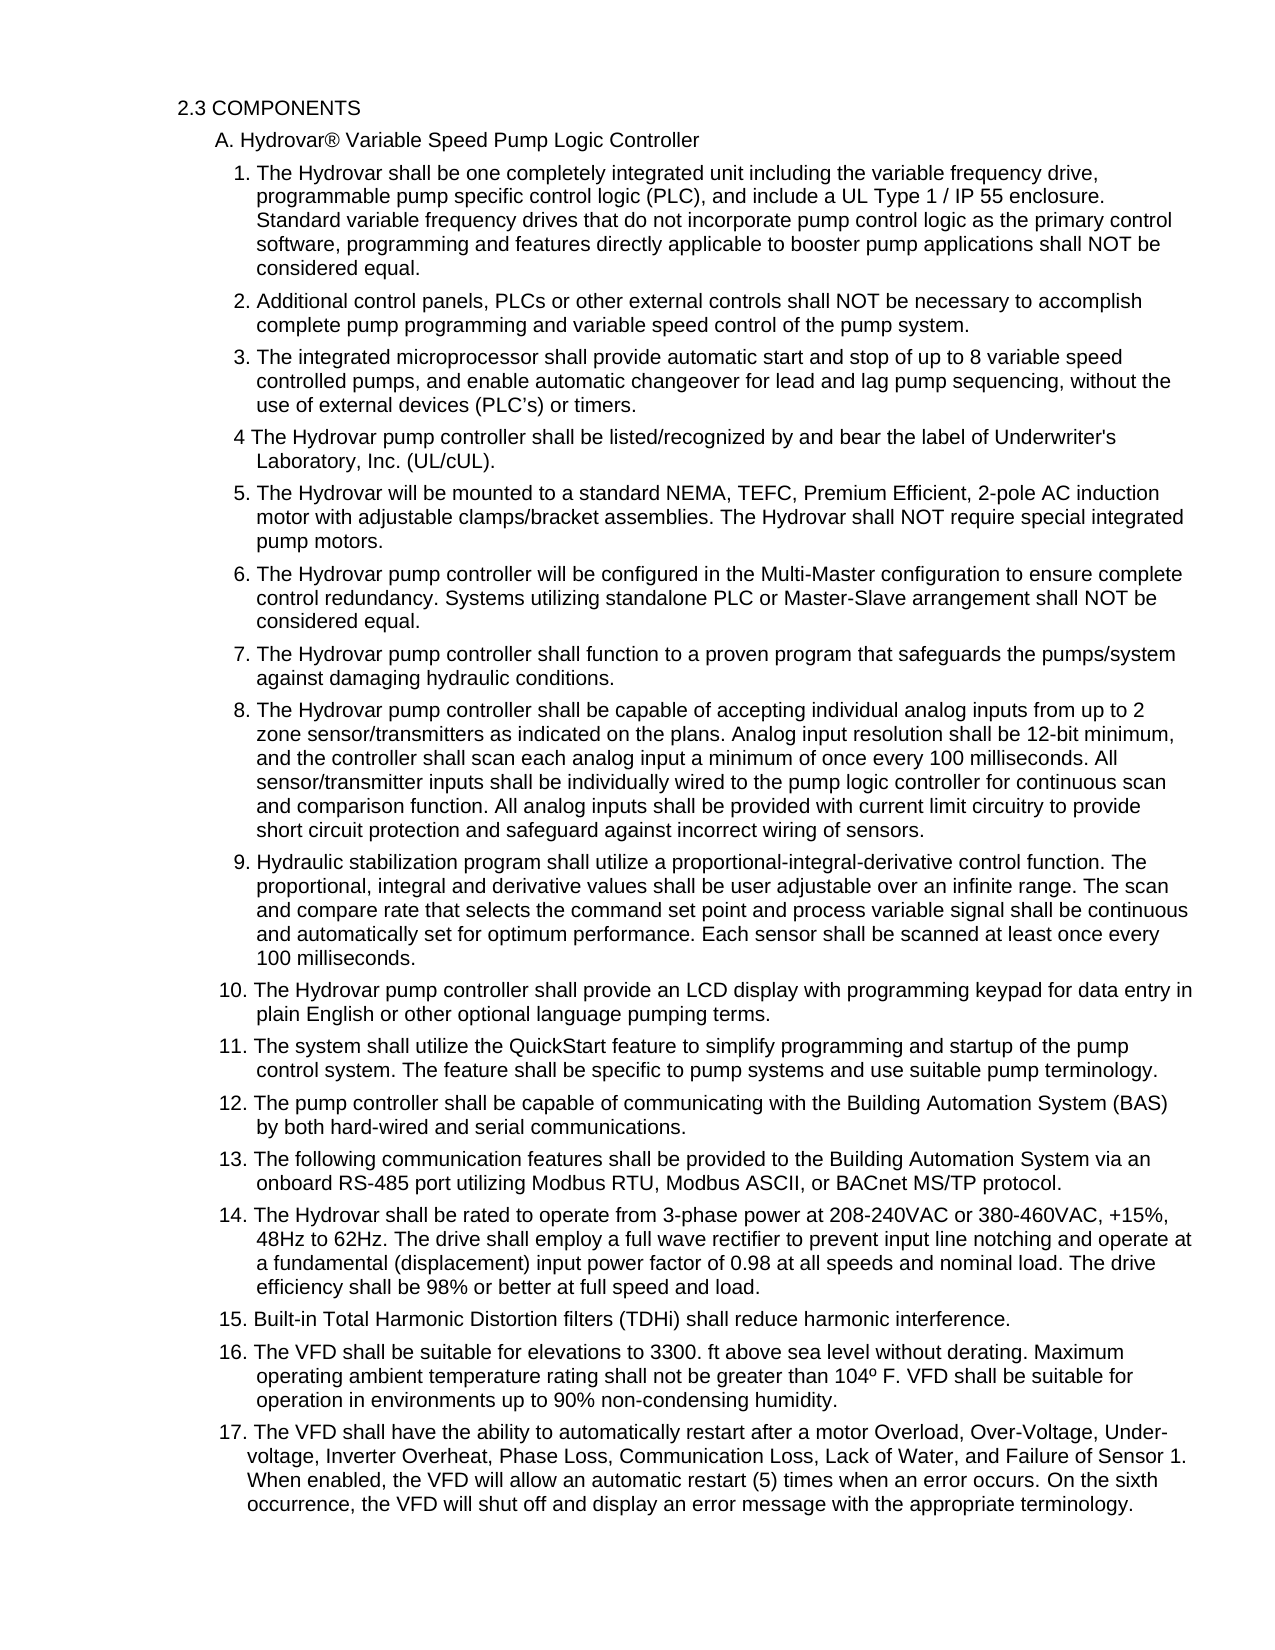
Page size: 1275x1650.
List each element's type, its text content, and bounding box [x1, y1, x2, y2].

text 16. The VFD shall be suitable for elevations to 3300. ft above sea level without derating. Maximum operating ambient temperature rating shall not be greater than 104º F. VFD shall be suitable for operation in environments up to 90% non-condensing humidity. [219, 1339, 1194, 1411]
text 17. The VFD shall have the ability to automatically restart after a motor Overload, Over-Voltage, Under-voltage, Inverter Overheat, Phase Loss, Communication Loss, Lack of Water, and Failure of Sensor 1. When enabled, the VFD will allow an automatic restart (5) times when an error occurs. On the sixth occurrence, the VFD will shut off and display an error message with the appropriate terminology. [219, 1420, 1194, 1516]
text 2.3 Components [177, 96, 1194, 120]
text A. Hydrovar® Variable Speed Pump Logic Controller [214, 128, 1194, 152]
text 3. The integrated microprocessor shall provide automatic start and stop of up to 8 variable speed controlled pumps, and enable automatic changeover for lead and lag pump sequencing, without the use of external devices (PLC’s) or timers. [233, 345, 1194, 417]
text 11. The system shall utilize the QuickStart feature to simplify programming and startup of the pump control system. The feature shall be specific to pump systems and use suitable pump terminology. [219, 1034, 1194, 1082]
text 10. The Hydrovar pump controller shall provide an LCD display with programming keypad for data entry in plain English or other optional language pumping terms. [219, 978, 1194, 1026]
text 15. Built-in Total Harmonic Distortion filters (TDHi) shall reduce harmonic interference. [219, 1307, 1194, 1331]
text 7. The Hydrovar pump controller shall function to a proven program that safeguards the pumps/system against damaging hydraulic conditions. [233, 642, 1194, 689]
text 9. Hydraulic stabilization program shall utilize a proportional-integral-derivative control function. The proportional, integral and derivative values shall be user adjustable over an infinite range. The scan and compare rate that selects the command set point and process variable signal shall be continuous and automatically set for optimum performance. Each sensor shall be scanned at least once every 100 milliseconds. [233, 850, 1194, 970]
text 4 The Hydrovar pump controller shall be listed/recognized by and bear the label of Underwriter's Laboratory, Inc. (UL/cUL). [233, 425, 1194, 473]
text 13. The following communication features shall be provided to the Building Automation System via an onboard RS-485 port utilizing Modbus RTU, Modbus ASCII, or BACnet MS/TP protocol. [219, 1147, 1194, 1195]
text 5. The Hydrovar will be mounted to a standard NEMA, TEFC, Premium Efficient, 2-pole AC induction motor with adjustable clamps/bracket assemblies. The Hydrovar shall NOT require special integrated pump motors. [233, 481, 1194, 553]
text 14. The Hydrovar shall be rated to operate from 3-phase power at 208-240VAC or 380-460VAC, +15%, 48Hz to 62Hz. The drive shall employ a full wave rectifier to prevent input line notching and operate at a fundamental (displacement) input power factor of 0.98 at all speeds and nominal load. The drive efficiency shall be 98% or better at full speed and load. [219, 1203, 1194, 1299]
text 12. The pump controller shall be capable of communicating with the Building Automation System (BAS) by both hard-wired and serial communications. [219, 1091, 1194, 1138]
text 1. The Hydrovar shall be one completely integrated unit including the variable frequency drive, programmable pump specific control logic (PLC), and include a UL Type 1 / IP 55 enclosure. Standard variable frequency drives that do not incorporate pump control logic as the primary control software, programming and features directly applicable to booster pump applications shall NOT be considered equal. [233, 160, 1194, 280]
text 8. The Hydrovar pump controller shall be capable of accepting individual analog inputs from up to 2 zone sensor/transmitters as indicated on the plans. Analog input resolution shall be 12-bit minimum, and the controller shall scan each analog input a minimum of once every 100 milliseconds. All sensor/transmitter inputs shall be individually wired to the pump logic controller for continuous scan and comparison function. All analog inputs shall be provided with current limit circuitry to provide short circuit protection and safeguard against incorrect wiring of sensors. [233, 698, 1194, 842]
text 6. The Hydrovar pump controller will be configured in the Multi-Master configuration to ensure complete control redundancy. Systems utilizing standalone PLC or Master-Slave arrangement shall NOT be considered equal. [233, 561, 1194, 633]
text 2. Additional control panels, PLCs or other external controls shall NOT be necessary to accomplish complete pump programming and variable speed control of the pump system. [233, 288, 1194, 336]
